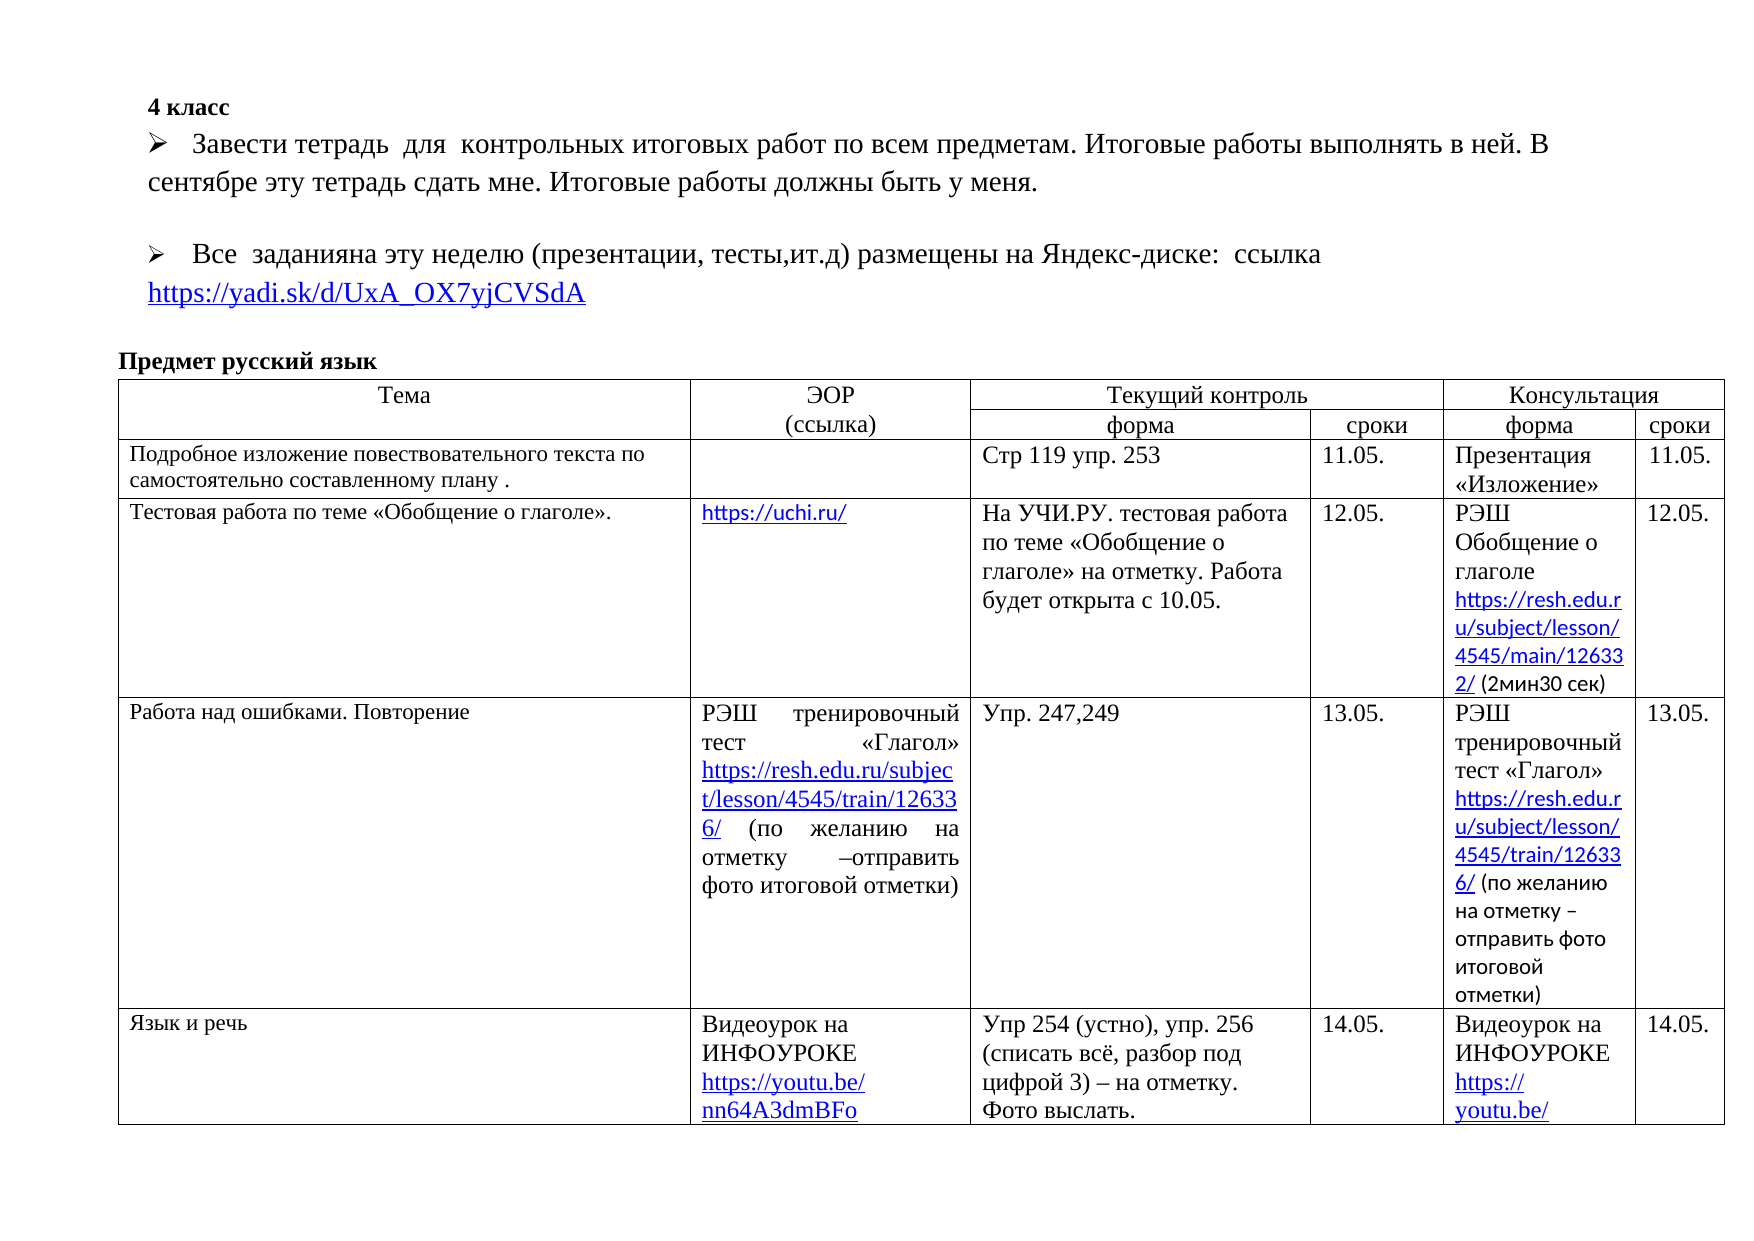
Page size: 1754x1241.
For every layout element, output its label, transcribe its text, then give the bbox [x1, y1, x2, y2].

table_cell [971, 1009, 1310, 1124]
table_cell РЭШ тренировочный тест «Глагол» https://resh.edu.ru/subject/lesson/4545/train/126336/ (по желанию на отметку –отправить фото итоговой отметки) [1444, 698, 1635, 1008]
table_cell 13.05. [1636, 698, 1724, 1008]
table_cell Работа над ошибками. Повторение [119, 698, 690, 1008]
table_cell На УЧИ.РУ. тестовая работа по теме «Обобщение о глаголе» на отметку. Работа будет открыта с 10.05. [971, 499, 1310, 697]
list 4 класс [148, 92, 1636, 121]
table_cell сроки [1311, 410, 1443, 439]
table_header Консультация [1444, 380, 1724, 409]
table_cell РЭШ Обобщение о глаголе https://resh.edu.ru/subject/lesson/4545/main/126332/ (2мин30 сек) [1444, 499, 1635, 697]
table_cell 12.05. [1311, 499, 1443, 697]
table_cell Язык и речь [119, 1009, 690, 1124]
text Предмет русский язык [118, 346, 1636, 375]
table_cell https://uchi.ru/ [691, 499, 970, 697]
table_cell сроки [1636, 410, 1724, 439]
table_cell 11.05. [1311, 440, 1443, 497]
table_cell 14.05. [1311, 1009, 1443, 1124]
table_cell форма [1444, 410, 1635, 439]
table_header Тема [119, 380, 690, 439]
table_cell Подробное изложение повествовательного текста по самостоятельно составленному плану . [119, 440, 690, 497]
table_cell Упр. 247,249 [971, 698, 1310, 1008]
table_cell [691, 1009, 970, 1124]
table_cell Тестовая работа по теме «Обобщение о глаголе». [119, 499, 690, 697]
list Завести тетрадь для контрольных итоговых работ по всем предметам. Итоговые работы выполнять в ней. В сентябре эту тетрадь сдать мне. Итоговые работы должны быть у меня. [146, 126, 1636, 198]
table_header ЭОР (ссылка) [691, 380, 970, 439]
table_cell 11.05. [1636, 440, 1724, 497]
table_cell [691, 440, 970, 497]
table_cell 12.05. [1636, 499, 1724, 697]
table_cell РЭШ тренировочный тест «Глагол» https://resh.edu.ru/subject/lesson/4545/train/126336/ (по желанию на отметку –отправить фото итоговой отметки) [691, 698, 970, 1008]
list Все заданияна эту неделю (презентации, тесты,ит.д) размещены на Яндекс-диске: ссылка https://yadi.sk/d/UxA_OX7yjCVSdA [146, 236, 1636, 308]
table_cell 13.05. [1311, 698, 1443, 1008]
table_cell Стр 119 упр. 253 [971, 440, 1310, 497]
table_cell 14.05. [1636, 1009, 1724, 1124]
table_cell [1444, 1009, 1635, 1124]
table_cell Презентация «Изложение» [1444, 440, 1635, 497]
table_cell форма [971, 410, 1310, 439]
table_header Текущий контроль [971, 380, 1443, 409]
